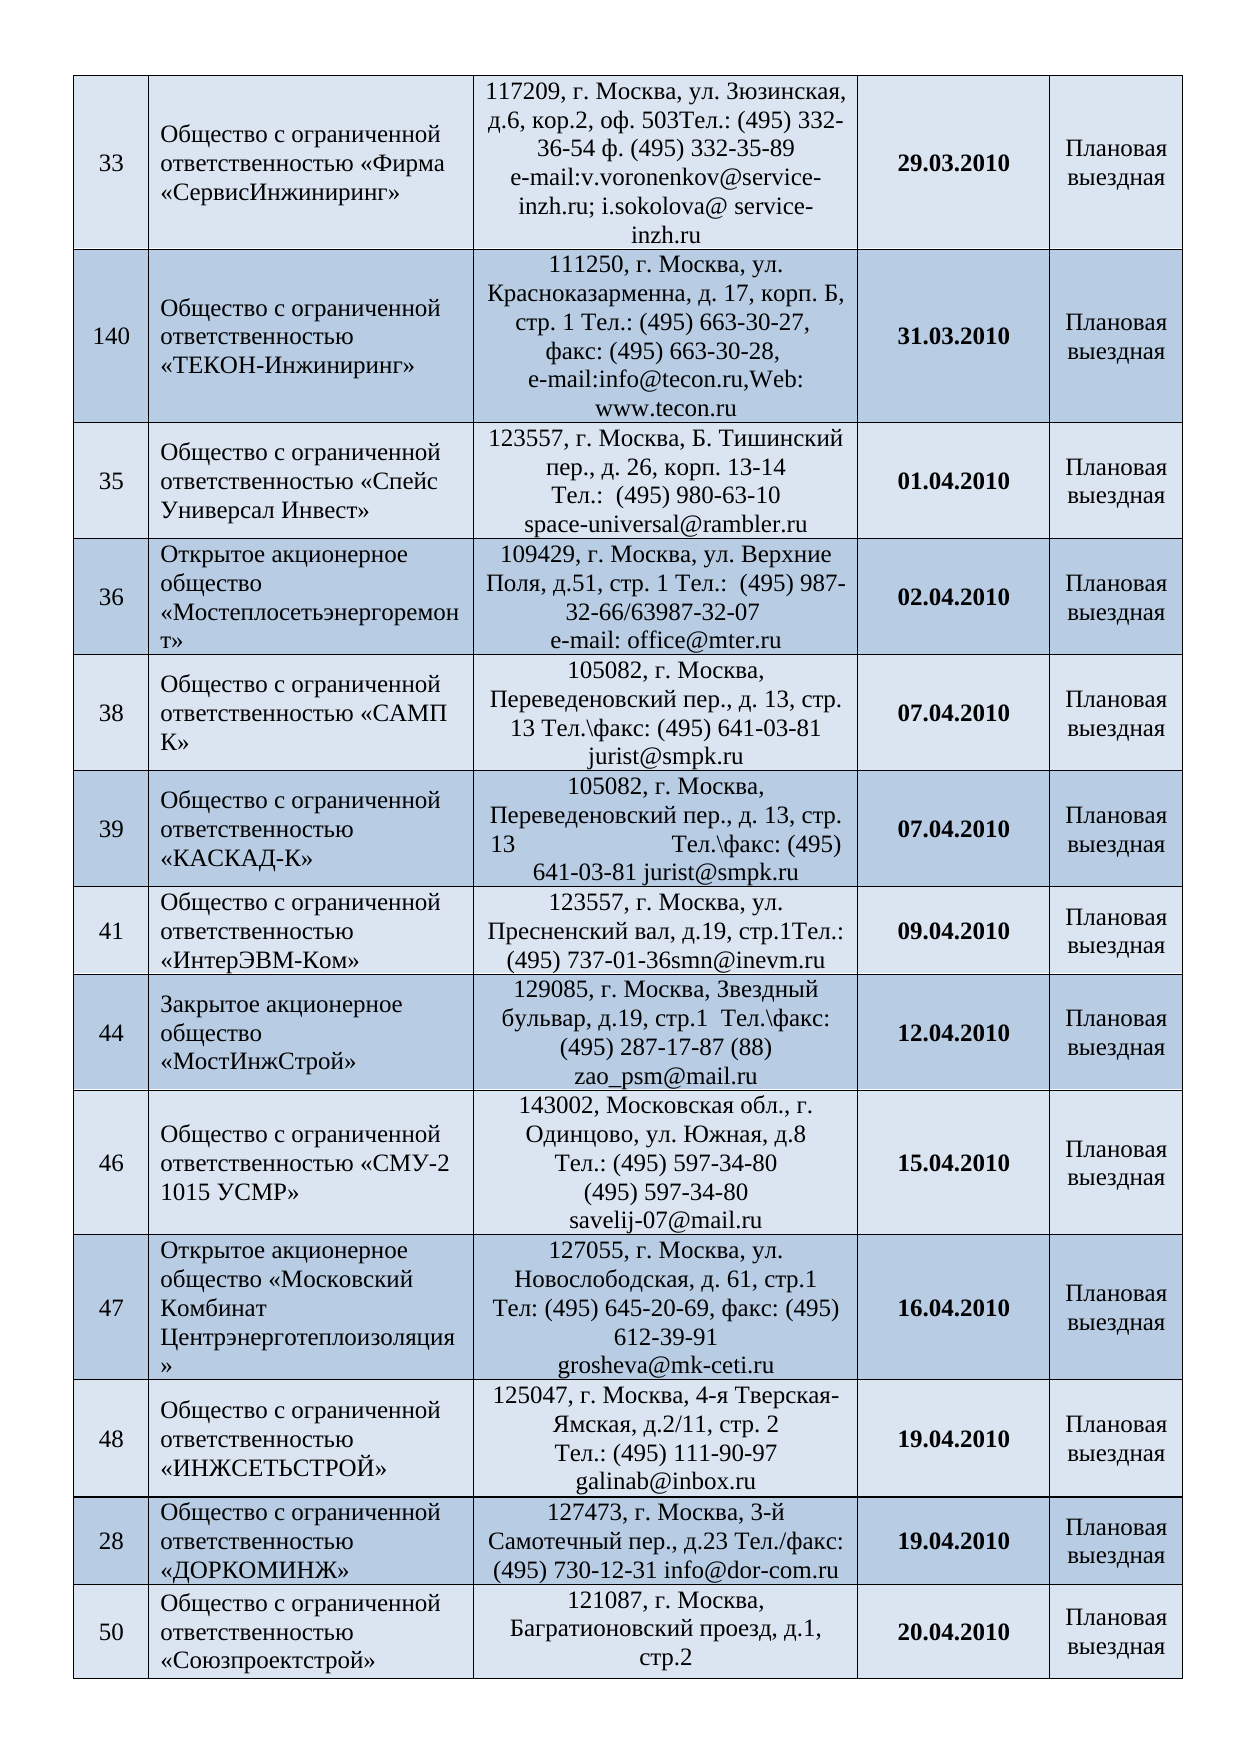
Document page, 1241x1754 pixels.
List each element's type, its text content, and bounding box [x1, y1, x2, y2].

table_cell Плановая выездная [1050, 423, 1182, 538]
table_cell Плановая выездная [1050, 771, 1182, 886]
table_cell Плановая выездная [1050, 539, 1182, 654]
table_cell 44 [74, 975, 148, 1089]
table_cell 47 [74, 1235, 148, 1379]
table_cell 16.04.2010 [858, 1235, 1049, 1379]
table_cell 07.04.2010 [858, 655, 1049, 770]
table_cell Общество с ограниченной ответственностью «ТЕКОН-Инжиниринг» [149, 250, 473, 422]
table_cell 127055, г. Москва, ул. Новослободская, д. 61, стр.1 Тел: (495) 645-20-69, факс: (495) 612-39-91 grosheva@mk-ceti.ru [474, 1235, 857, 1379]
table_cell 31.03.2010 [858, 250, 1049, 422]
table_cell 105082, г. Москва, Переведеновский пер., д. 13, стр. 13 Тел.\факс: (495) 641-03-81 jurist@smpk.ru [474, 771, 857, 886]
table_cell Плановая выездная [1050, 1235, 1182, 1379]
table_cell Плановая выездная [1050, 1498, 1182, 1584]
table_cell Плановая выездная [1050, 887, 1182, 973]
table_cell 29.03.2010 [858, 76, 1049, 248]
table_cell Плановая выездная [1050, 1091, 1182, 1234]
table_cell 09.04.2010 [858, 887, 1049, 973]
table_cell 143002, Московская обл., г. Одинцово, ул. Южная, д.8 Тел.: (495) 597-34-80 (495) 597-34-80 savelij-07@mail.ru [474, 1091, 857, 1234]
table_cell 12.04.2010 [858, 975, 1049, 1089]
table_cell 50 [74, 1585, 148, 1678]
table_cell Общество с ограниченной ответственностью «ИнтерЭВМ-Ком» [149, 887, 473, 973]
table_cell 127473, г. Москва, 3-й Самотечный пер., д.23 Тел./факс: (495) 730-12-31 info@dor-com.ru [474, 1498, 857, 1584]
table_cell 33 [74, 76, 148, 248]
table_cell Общество с ограниченной ответственностью «ИНЖСЕТЬСТРОЙ» [149, 1380, 473, 1496]
table_cell Плановая выездная [1050, 655, 1182, 770]
table_cell 123557, г. Москва, Б. Тишинский пер., д. 26, корп. 13-14 Тел.: (495) 980-63-10 space-universal@rambler.ru [474, 423, 857, 538]
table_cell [474, 1585, 857, 1678]
table_cell Общество с ограниченной ответственностью «Спейс Универсал Инвест» [149, 423, 473, 538]
table_cell 117209, г. Москва, ул. Зюзинская, д.6, кор.2, оф. 503Тел.: (495) 332-36-54 ф. (495) 332-35-89 e-mail:v.voronenkov@serviсe-inzh.ru; i.sokolova@ serviсe-inzh.ru [474, 76, 857, 248]
table_cell 19.04.2010 [858, 1498, 1049, 1584]
table_cell Открытое акционерное общество «Мостеплосетьэнергоремонт» [149, 539, 473, 654]
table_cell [149, 1585, 473, 1678]
table_cell 38 [74, 655, 148, 770]
table_cell 48 [74, 1380, 148, 1496]
table_cell Общество с ограниченной ответственностью «ДОРКОМИНЖ» [149, 1498, 473, 1584]
table_cell 111250, г. Москва, ул. Красноказарменна, д. 17, корп. Б, стр. 1 Тел.: (495) 663-30-27, факс: (495) 663-30-28, e-mail:info@tecon.ru,Web: www.tecon.ru [474, 250, 857, 422]
table_cell Закрытое акционерное общество «МостИнжСтрой» [149, 975, 473, 1089]
table_cell 41 [74, 887, 148, 973]
table_cell Общество с ограниченной ответственностью «САМП К» [149, 655, 473, 770]
table_cell 129085, г. Москва, Звездный бульвар, д.19, стр.1 Тел.\факс: (495) 287-17-87 (88) zao_psm@mail.ru [474, 975, 857, 1089]
table_cell 19.04.2010 [858, 1380, 1049, 1496]
table_cell Плановая выездная [1050, 975, 1182, 1089]
table_cell 15.04.2010 [858, 1091, 1049, 1234]
table_cell 35 [74, 423, 148, 538]
table_cell Общество с ограниченной ответственностью «Фирма «СервисИнжиниринг» [149, 76, 473, 248]
table_cell 36 [74, 539, 148, 654]
table_cell Плановая выездная [1050, 76, 1182, 248]
table_cell 28 [74, 1498, 148, 1584]
table_cell 140 [74, 250, 148, 422]
table_cell 07.04.2010 [858, 771, 1049, 886]
table_cell Открытое акционерное общество «Московский Комбинат Центрэнерготеплоизоляция» [149, 1235, 473, 1379]
table_cell 105082, г. Москва, Переведеновский пер., д. 13, стр. 13 Тел.\факс: (495) 641-03-81 jurist@smpk.ru [474, 655, 857, 770]
table_cell Плановая выездная [1050, 1585, 1182, 1678]
table_cell Плановая выездная [1050, 1380, 1182, 1496]
table_cell 125047, г. Москва, 4-я Тверская-Ямская, д.2/11, стр. 2 Тел.: (495) 111-90-97 galinab@inbox.ru [474, 1380, 857, 1496]
table_cell 46 [74, 1091, 148, 1234]
table_cell 39 [74, 771, 148, 886]
table_cell 01.04.2010 [858, 423, 1049, 538]
table_cell Общество с ограниченной ответственностью «СМУ-2 1015 УСМР» [149, 1091, 473, 1234]
table_cell 02.04.2010 [858, 539, 1049, 654]
table_cell Общество с ограниченной ответственностью «КАСКАД-К» [149, 771, 473, 886]
table_cell 109429, г. Москва, ул. Верхние Поля, д.51, стр. 1 Тел.: (495) 987-32-66/63987-32-07 e-mail: office@mter.ru [474, 539, 857, 654]
table_cell 123557, г. Москва, ул. Пресненский вал, д.19, стр.1Тел.: (495) 737-01-36smn@inevm.ru [474, 887, 857, 973]
table_cell Плановая выездная [1050, 250, 1182, 422]
table_cell 20.04.2010 [858, 1585, 1049, 1678]
